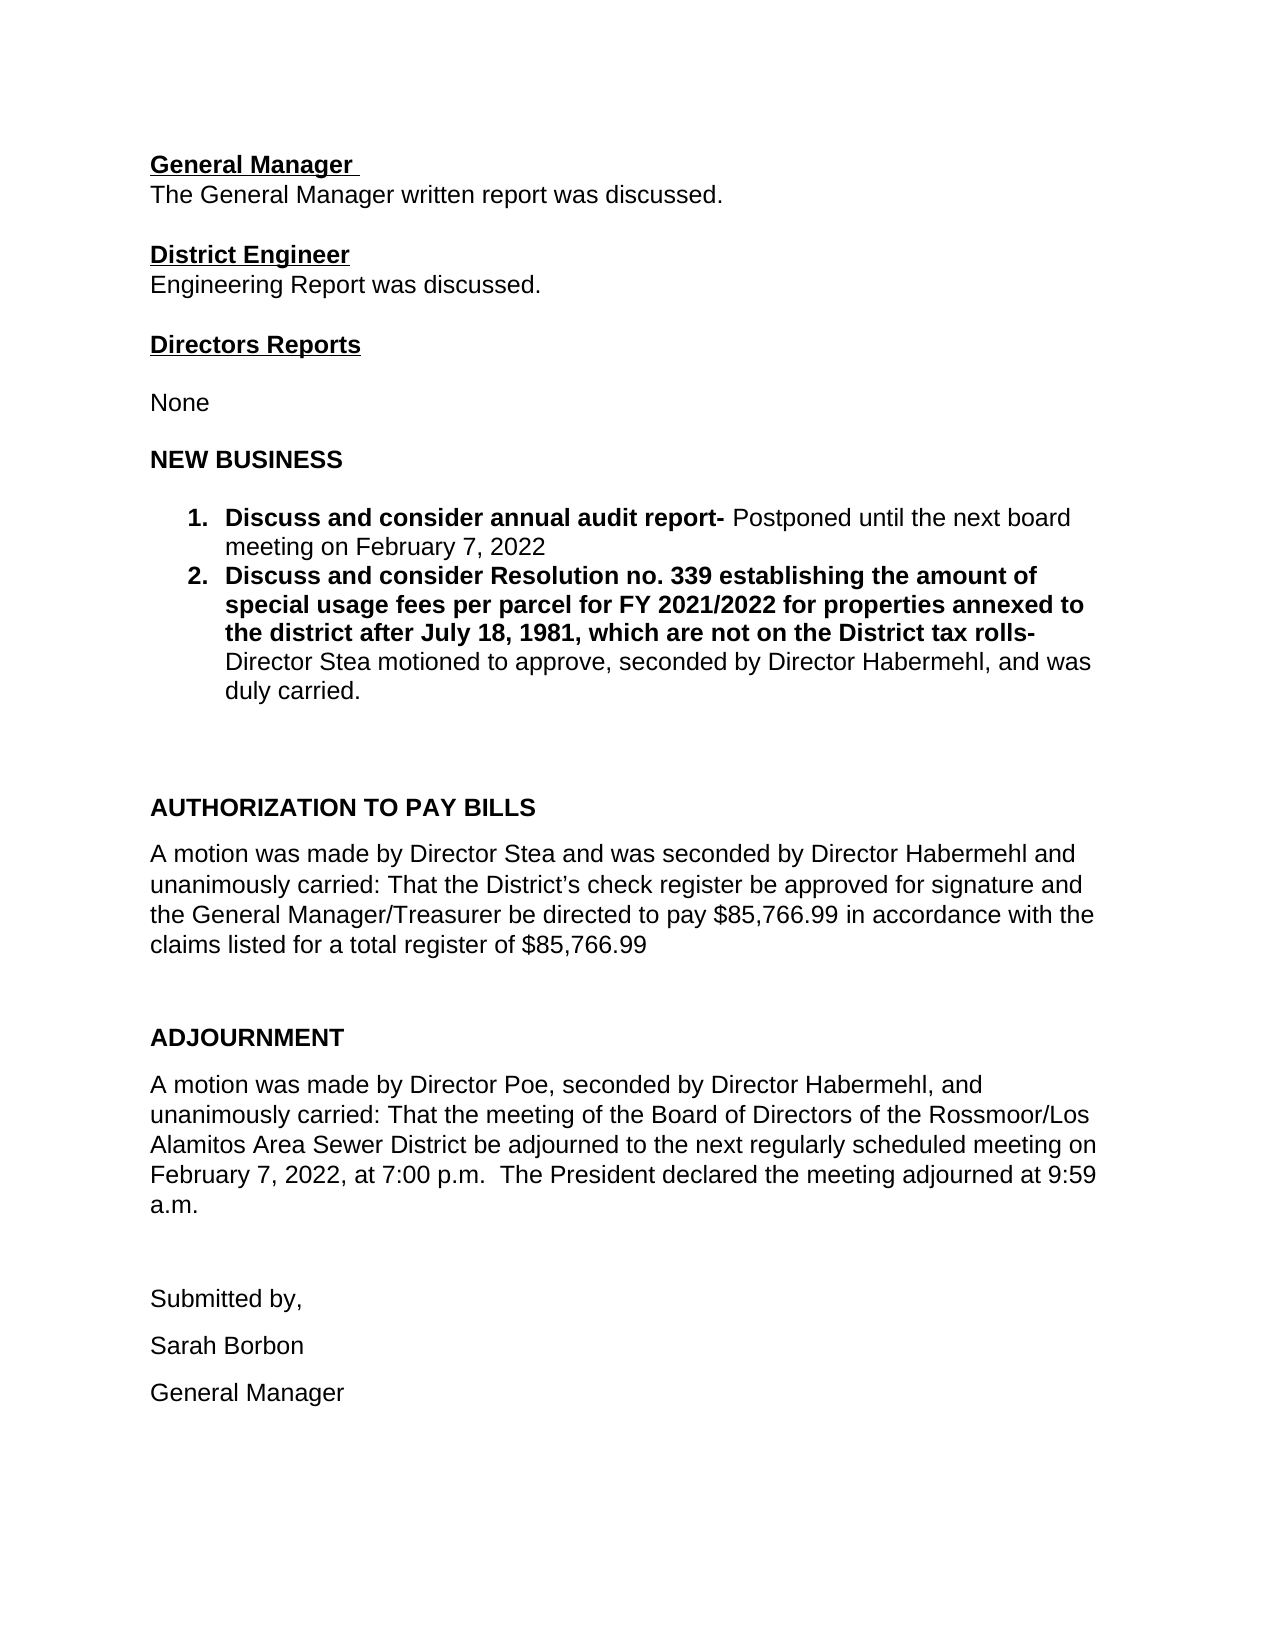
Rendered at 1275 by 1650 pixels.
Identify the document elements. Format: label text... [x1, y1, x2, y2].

text AUTHORIZATION TO PAY BILLS [150, 793, 1125, 821]
text District Engineer [150, 240, 1125, 269]
text Engineering Report was discussed. [150, 270, 1125, 299]
text General Manager [150, 1378, 1125, 1406]
text Submitted by, [150, 1284, 1125, 1313]
text ADJOURNMENT [150, 1023, 1125, 1052]
text NEW BUSINESS [150, 446, 1125, 474]
text None [150, 388, 1125, 416]
list Discuss and consider annual audit report- Postponed until the next board meeting on February 7, 2022 [187, 503, 1125, 561]
text Directors Reports [150, 330, 1125, 358]
text The General Manager written report was discussed. [150, 180, 1125, 209]
text Sarah Borbon [150, 1331, 1125, 1359]
text A motion was made by Director Stea and was seconded by Director Habermehl and unanimously carried: That the District’s check register be approved for signature and the General Manager/Treasurer be directed to pay $85,766.99 in accordance with the claims listed for a total register of $85,766.99 [150, 839, 1125, 958]
list Discuss and consider Resolution no. 339 establishing the amount of special usage fees per parcel for FY 2021/2022 for properties annexed to the district after July 18, 1981, which are not on the District tax rolls- Director Stea motioned to approve, seconded by Director Habermehl, and was duly carried. [187, 561, 1125, 705]
text A motion was made by Director Poe, seconded by Director Habermehl, and unanimously carried: That the meeting of the Board of Directors of the Rossmoor/Los Alamitos Area Sewer District be adjourned to the next regularly scheduled meeting on February 7, 2022, at 7:00 p.m. The President declared the meeting adjourned at 9:59 a.m. [150, 1070, 1125, 1219]
text General Manager [150, 150, 1125, 179]
